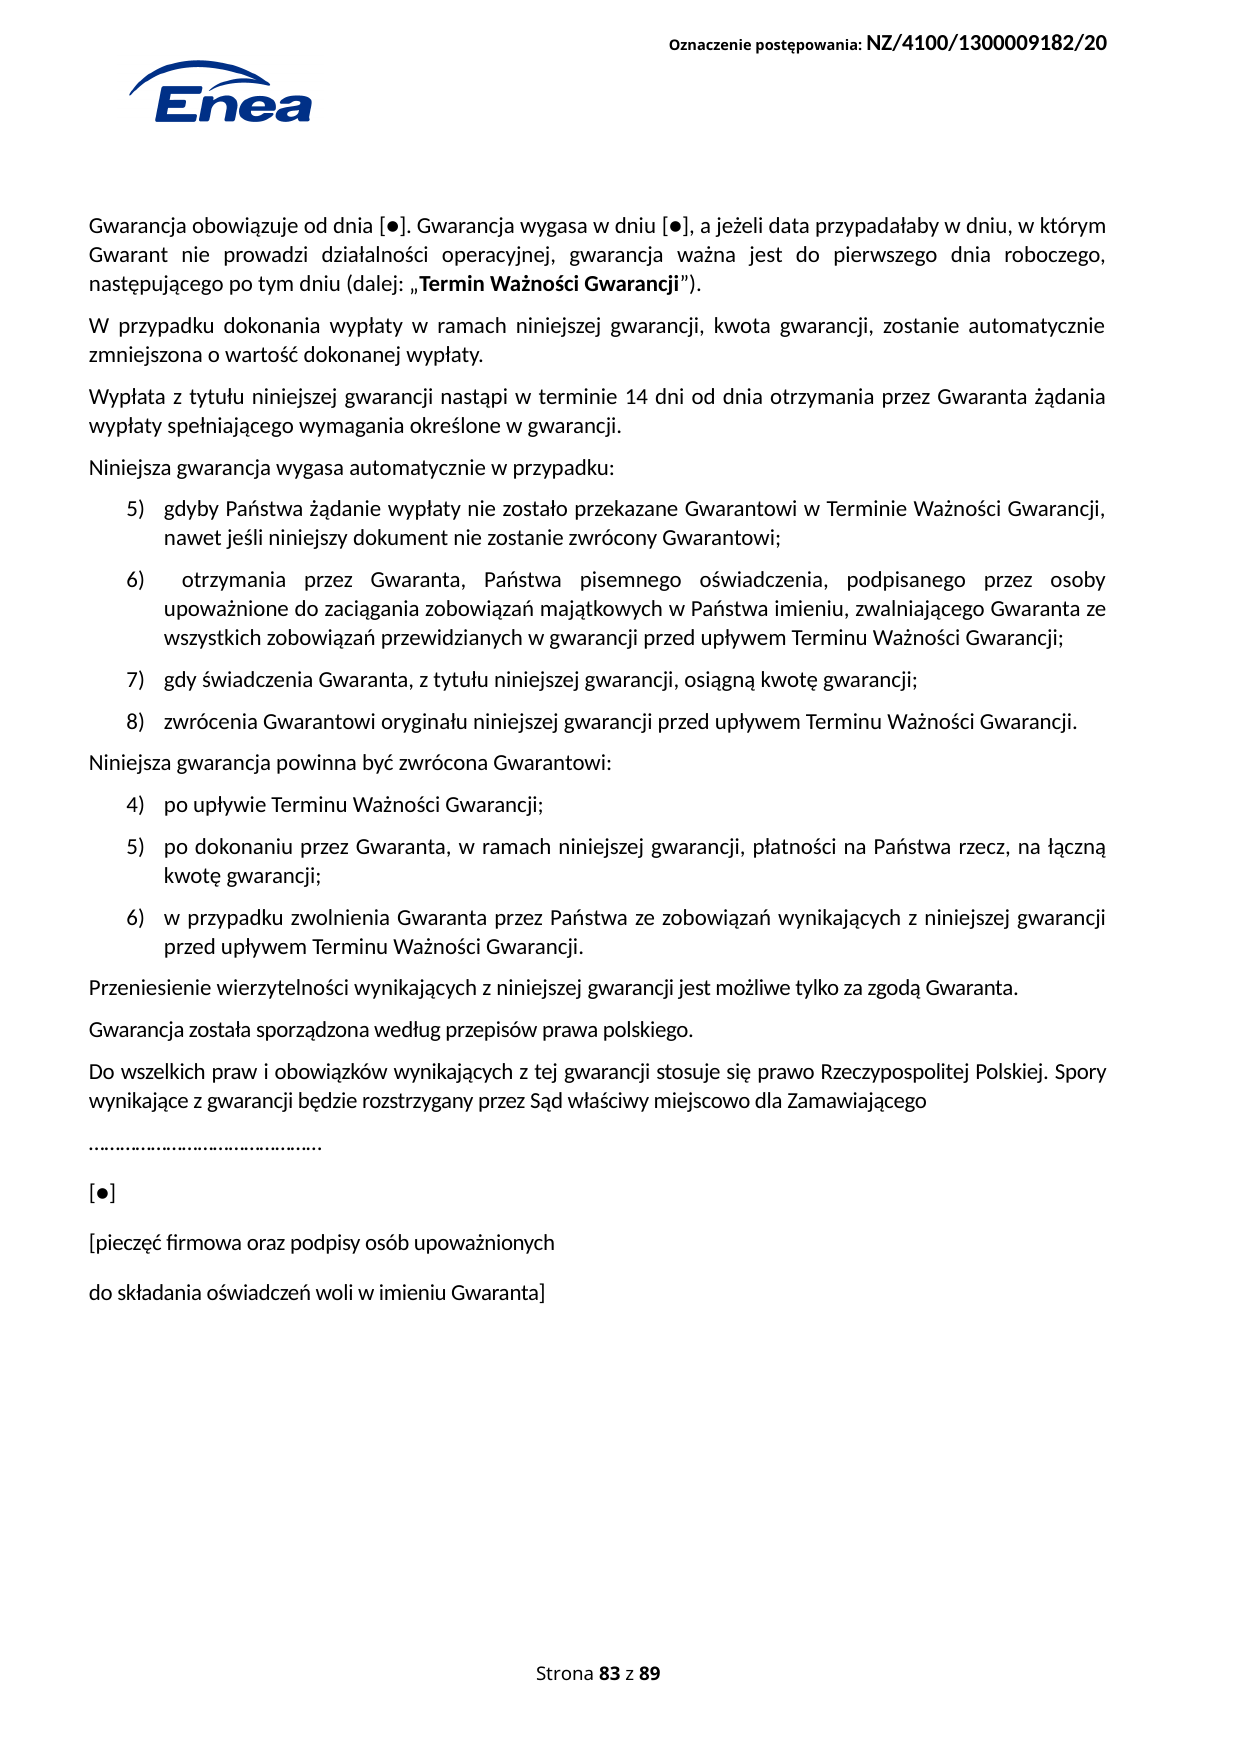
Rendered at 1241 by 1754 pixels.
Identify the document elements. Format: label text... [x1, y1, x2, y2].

list gdyby Państwa żądanie wypłaty nie zostało przekazane Gwarantowi w Terminie Ważności Gwarancji, nawet jeśli niniejszy dokument nie zostanie zwrócony Gwarantowi; [126, 493, 1107, 552]
picture [117, 50, 324, 124]
text Do wszelkich praw i obowiązków wynikających z tej gwarancji stosuje się prawo Rzeczypospolitej Polskiej. Spory wynikające z gwarancji będzie rozstrzygany przez Sąd właściwy miejscowo dla Zamawiającego [89, 1056, 1107, 1114]
text Wypłata z tytułu niniejszej gwarancji nastąpi w terminie 14 dni od dnia otrzymania przez Gwaranta żądania wypłaty spełniającego wymagania określone w gwarancji. [89, 381, 1107, 439]
text Gwarancja została sporządzona według przepisów prawa polskiego. [89, 1014, 1107, 1043]
text Gwarancja obowiązuje od dnia [●]. Gwarancja wygasa w dniu [●], a jeżeli data przypadałaby w dniu, w którym Gwarant nie prowadzi działalności operacyjnej, gwarancja ważna jest do pierwszego dnia roboczego, następującego po tym dniu (dalej: „Termin Ważności Gwarancji”). [89, 210, 1107, 297]
list po dokonaniu przez Gwaranta, w ramach niniejszej gwarancji, płatności na Państwa rzecz, na łączną kwotę gwarancji; [126, 831, 1107, 889]
list zwrócenia Gwarantowi oryginału niniejszej gwarancji przed upływem Terminu Ważności Gwarancji. [126, 706, 1107, 735]
list po upływie Terminu Ważności Gwarancji; [126, 789, 1107, 818]
text Niniejsza gwarancja powinna być zwrócona Gwarantowi: [89, 747, 1107, 777]
text do składania oświadczeń woli w imieniu Gwaranta] [89, 1277, 1107, 1306]
text [●] [89, 1177, 1107, 1206]
list gdy świadczenia Gwaranta, z tytułu niniejszej gwarancji, osiągną kwotę gwarancji; [126, 664, 1107, 693]
text [pieczęć firmowa oraz podpisy osób upoważnionych [89, 1227, 1107, 1256]
list otrzymania przez Gwaranta, Państwa pisemnego oświadczenia, podpisanego przez osoby upoważnione do zaciągania zobowiązań majątkowych w Państwa imieniu, zwalniającego Gwaranta ze wszystkich zobowiązań przewidzianych w gwarancji przed upływem Terminu Ważności Gwarancji; [126, 564, 1107, 652]
text W przypadku dokonania wypłaty w ramach niniejszej gwarancji, kwota gwarancji, zostanie automatycznie zmniejszona o wartość dokonanej wypłaty. [89, 310, 1107, 368]
text ……………………………………… [89, 1127, 1107, 1156]
text Niniejsza gwarancja wygasa automatycznie w przypadku: [89, 452, 1107, 481]
text Przeniesienie wierzytelności wynikających z niniejszej gwarancji jest możliwe tylko za zgodą Gwaranta. [89, 972, 1107, 1002]
list w przypadku zwolnienia Gwaranta przez Państwa ze zobowiązań wynikających z niniejszej gwarancji przed upływem Terminu Ważności Gwarancji. [126, 902, 1107, 960]
